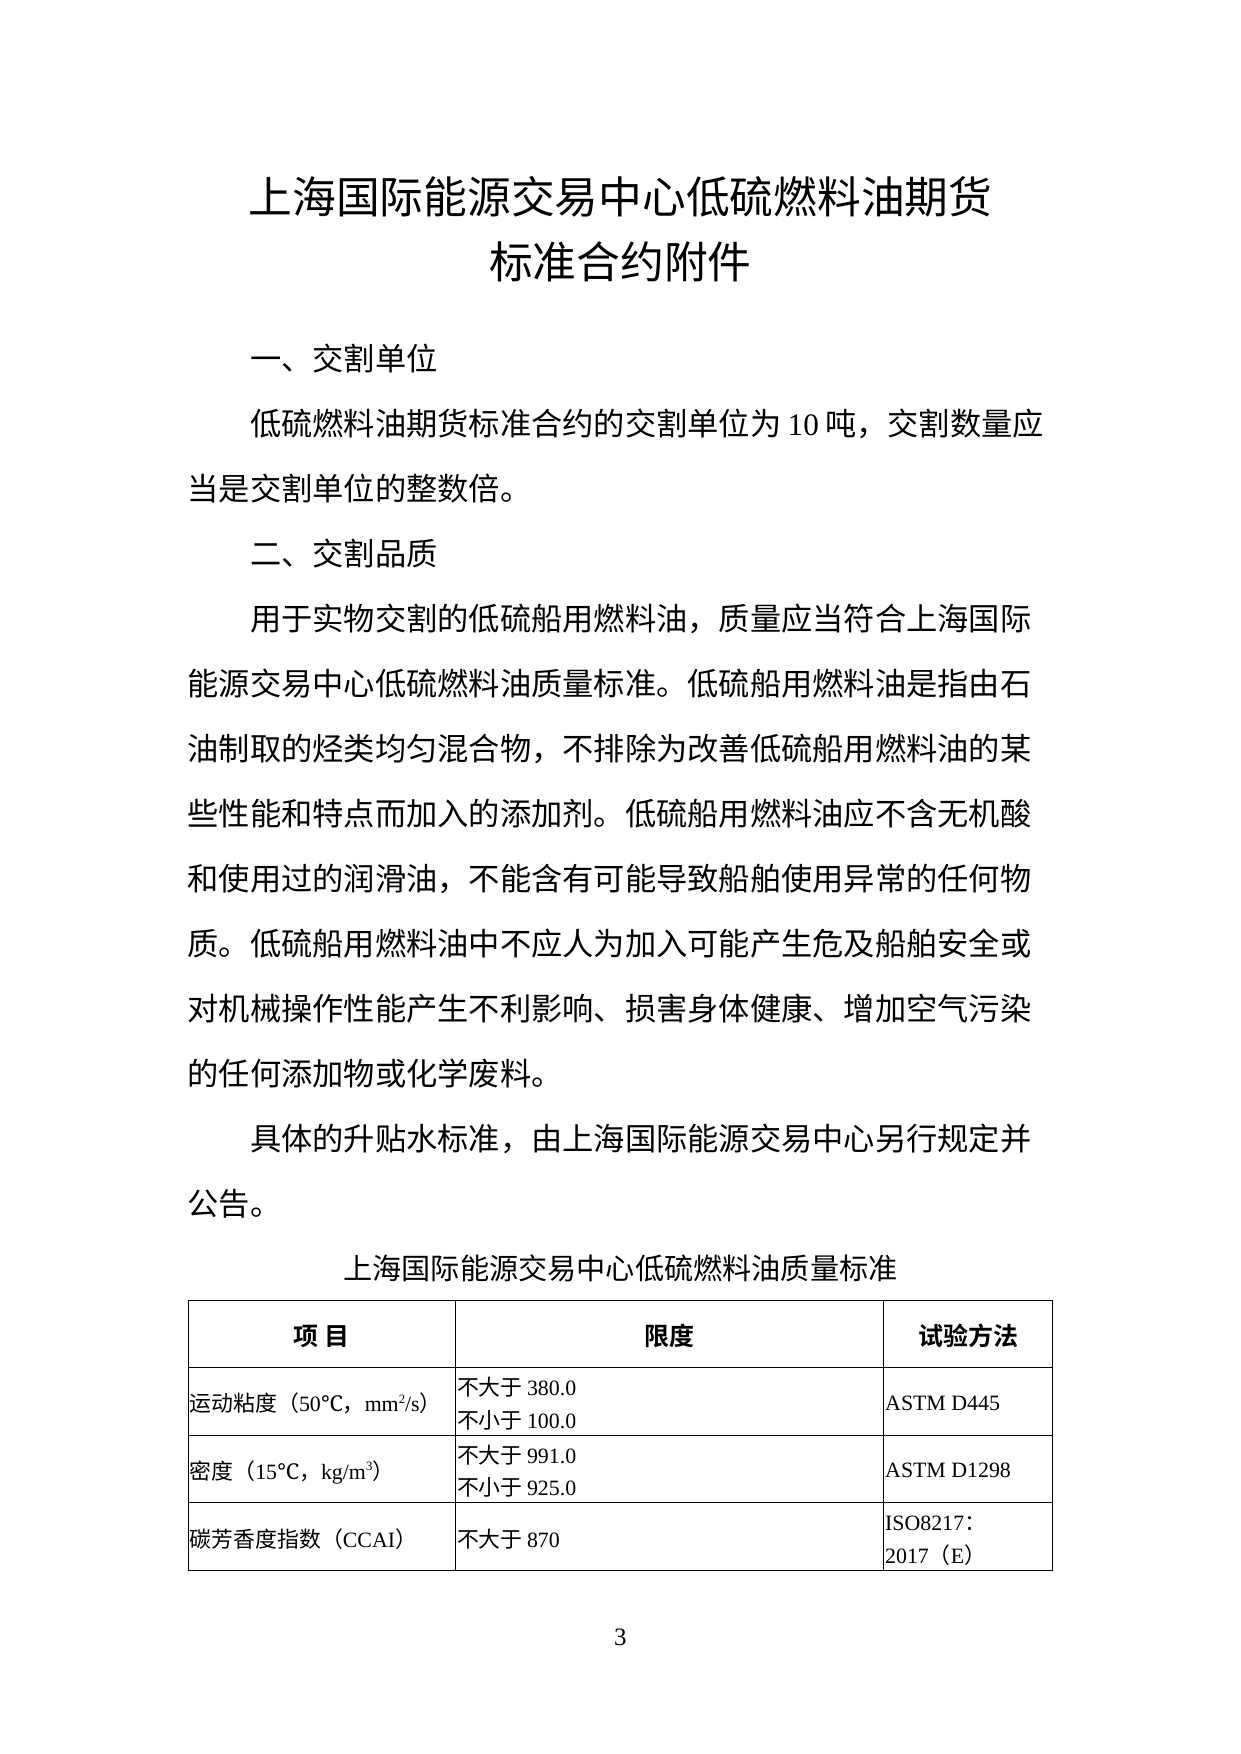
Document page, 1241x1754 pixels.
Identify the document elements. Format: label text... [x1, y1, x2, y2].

text 上海国际能源交易中心低硫燃料油期货 [187, 162, 1053, 227]
table_cell ASTM D1298 [884, 1436, 1052, 1502]
text 一、交割单位 [187, 324, 1053, 389]
text 标准合约附件 [187, 227, 1053, 292]
table_cell 不大于870 [456, 1503, 883, 1570]
table_cell 不大于991.0 不小于925.0 [456, 1436, 883, 1502]
table_header 限度 [456, 1301, 883, 1367]
table_cell ASTM D445 [884, 1368, 1052, 1435]
table_header 试验方法 [884, 1301, 1052, 1367]
text 用于实物交割的低硫船用燃料油，质量应当符合上海国际能源交易中心低硫燃料油质量标准。低硫船用燃料油是指由石油制取的烃类均匀混合物，不排除为改善低硫船用燃料油的某些性能和特点而加入的添加剂。低硫船用燃料油应不含无机酸和使用过的润滑油，不能含有可能导致船舶使用异常的任何物质。低硫船用燃料油中不应人为加入可能产生危及船舶安全或对机械操作性能产生不利影响、损害身体健康、增加空气污染的任何添加物或化学废料。 [187, 584, 1053, 1104]
table_cell 运动粘度（，mm2/s） [189, 1368, 455, 1435]
table_cell ISO8217：2017（E） [884, 1503, 1052, 1570]
table_cell 不大于380.0 不小于100.0 [456, 1368, 883, 1435]
text 低硫燃料油期货标准合约的交割单位为10吨，交割数量应当是交割单位的整数倍。 [187, 389, 1053, 519]
table_header 项 目 [189, 1301, 455, 1367]
text 具体的升贴水标准，由上海国际能源交易中心另行规定并公告。 [187, 1104, 1053, 1234]
text 二、交割品质 [187, 519, 1053, 584]
table_cell 碳芳香度指数（CCAI） [189, 1503, 455, 1570]
text 上海国际能源交易中心低硫燃料油质量标准 [187, 1234, 1053, 1299]
table_cell 密度（，kg/m3） [189, 1436, 455, 1502]
